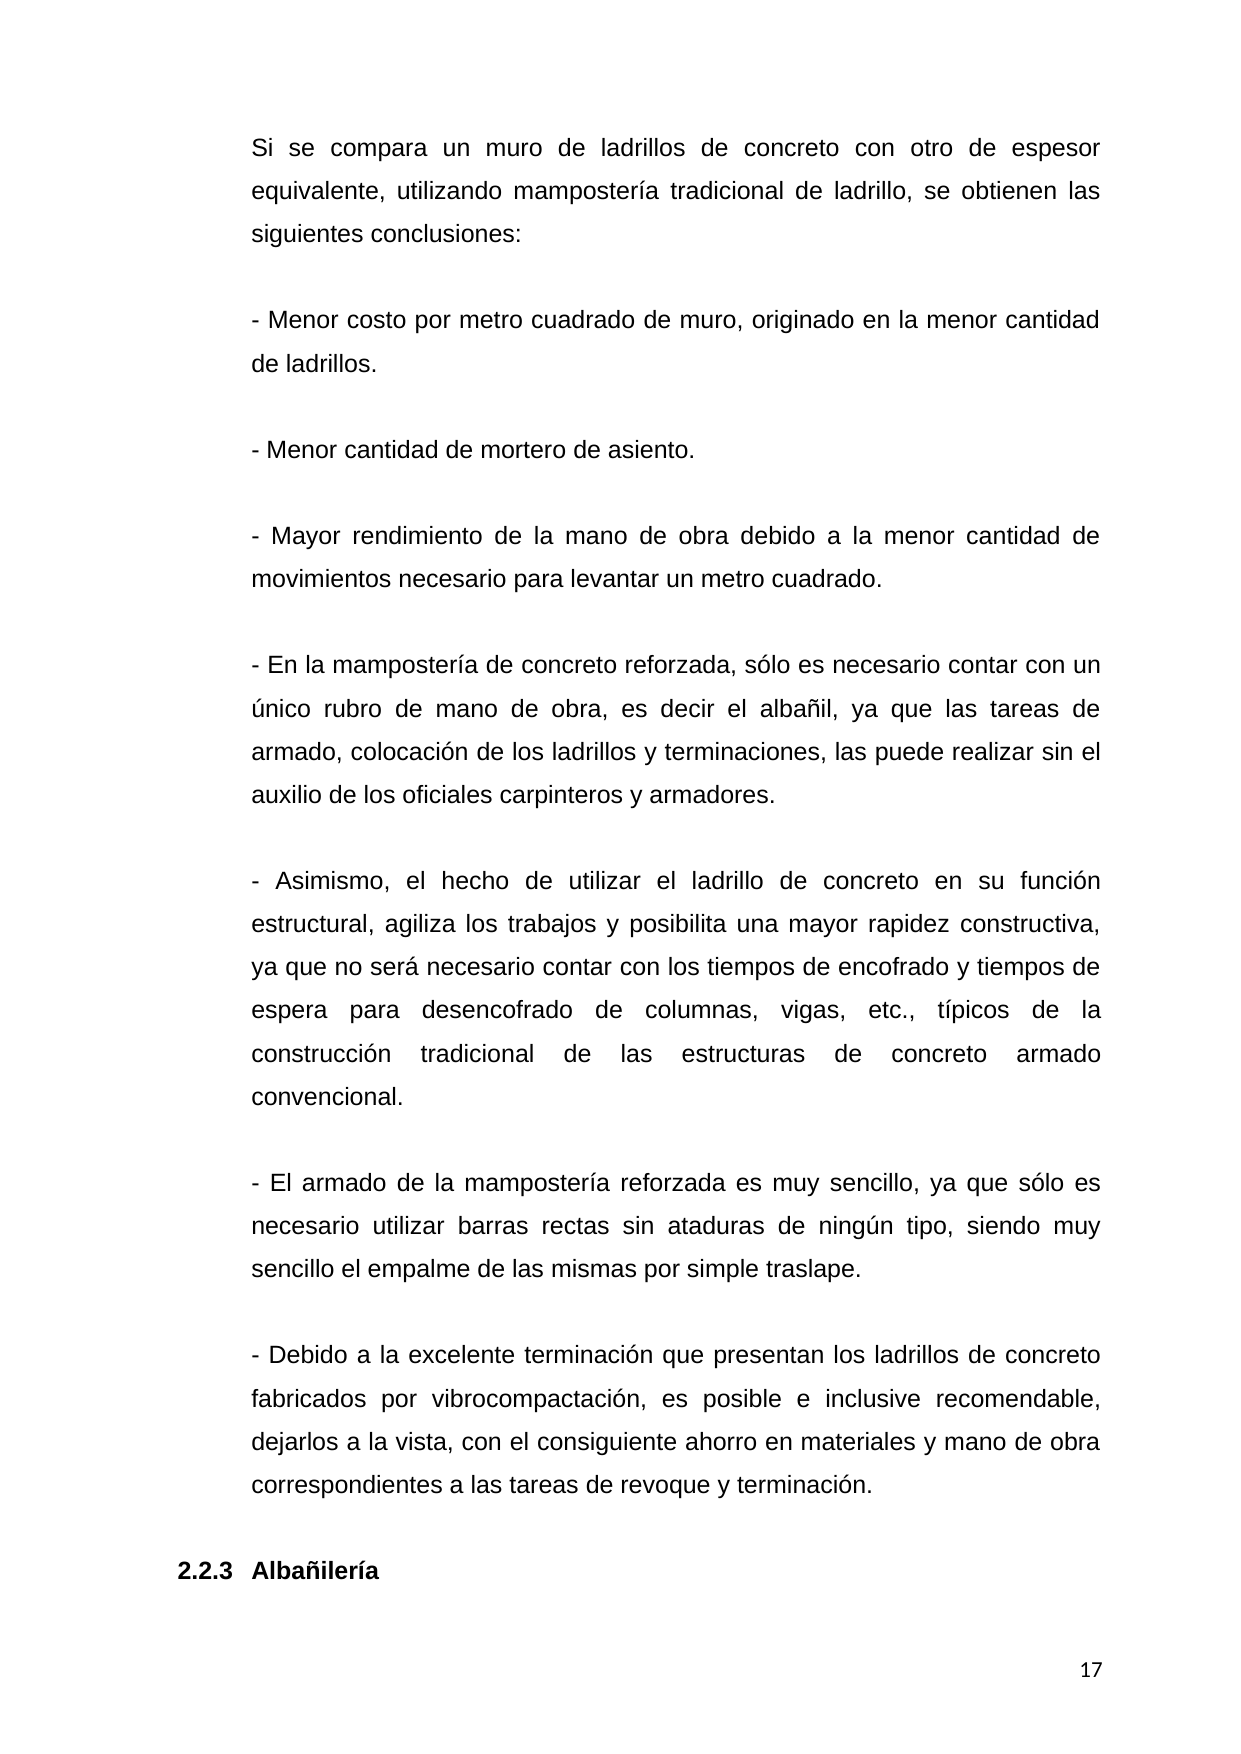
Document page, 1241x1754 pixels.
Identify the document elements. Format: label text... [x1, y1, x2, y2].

text - En la mampostería de concreto reforzada, sólo es necesario contar con un único rubro de mano de obra, es decir el albañil, ya que las tareas de armado, colocación de los ladrillos y terminaciones, las puede realizar sin el auxilio de los oficiales carpinteros y armadores. [251, 650, 1102, 808]
text - Debido a la excelente terminación que presentan los ladrillos de concreto fabricados por vibrocompactación, es posible e inclusive recomendable, dejarlos a la vista, con el consiguiente ahorro en materiales y mano de obra correspondientes a las tareas de revoque y terminación. [251, 1340, 1102, 1498]
text Si se compara un muro de ladrillos de concreto con otro de espesor equivalente, utilizando mampostería tradicional de ladrillo, se obtienen las siguientes conclusiones: [251, 133, 1102, 248]
text - Menor cantidad de mortero de asiento. [251, 435, 1102, 463]
text - Menor costo por metro cuadrado de muro, originado en la menor cantidad de ladrillos. [251, 305, 1102, 377]
list Albañilería [177, 1556, 1102, 1585]
text - Asimismo, el hecho de utilizar el ladrillo de concreto en su función estructural, agiliza los trabajos y posibilita una mayor rapidez constructiva, ya que no será necesario contar con los tiempos de encofrado y tiempos de espera para desencofrado de columnas, vigas, etc., típicos de la construcción tradicional de las estructuras de concreto armado convencional. [251, 866, 1102, 1110]
text - El armado de la mampostería reforzada es muy sencillo, ya que sólo es necesario utilizar barras rectas sin ataduras de ningún tipo, siendo muy sencillo el empalme de las mismas por simple traslape. [251, 1168, 1102, 1283]
text - Mayor rendimiento de la mano de obra debido a la menor cantidad de movimientos necesario para levantar un metro cuadrado. [251, 521, 1102, 593]
